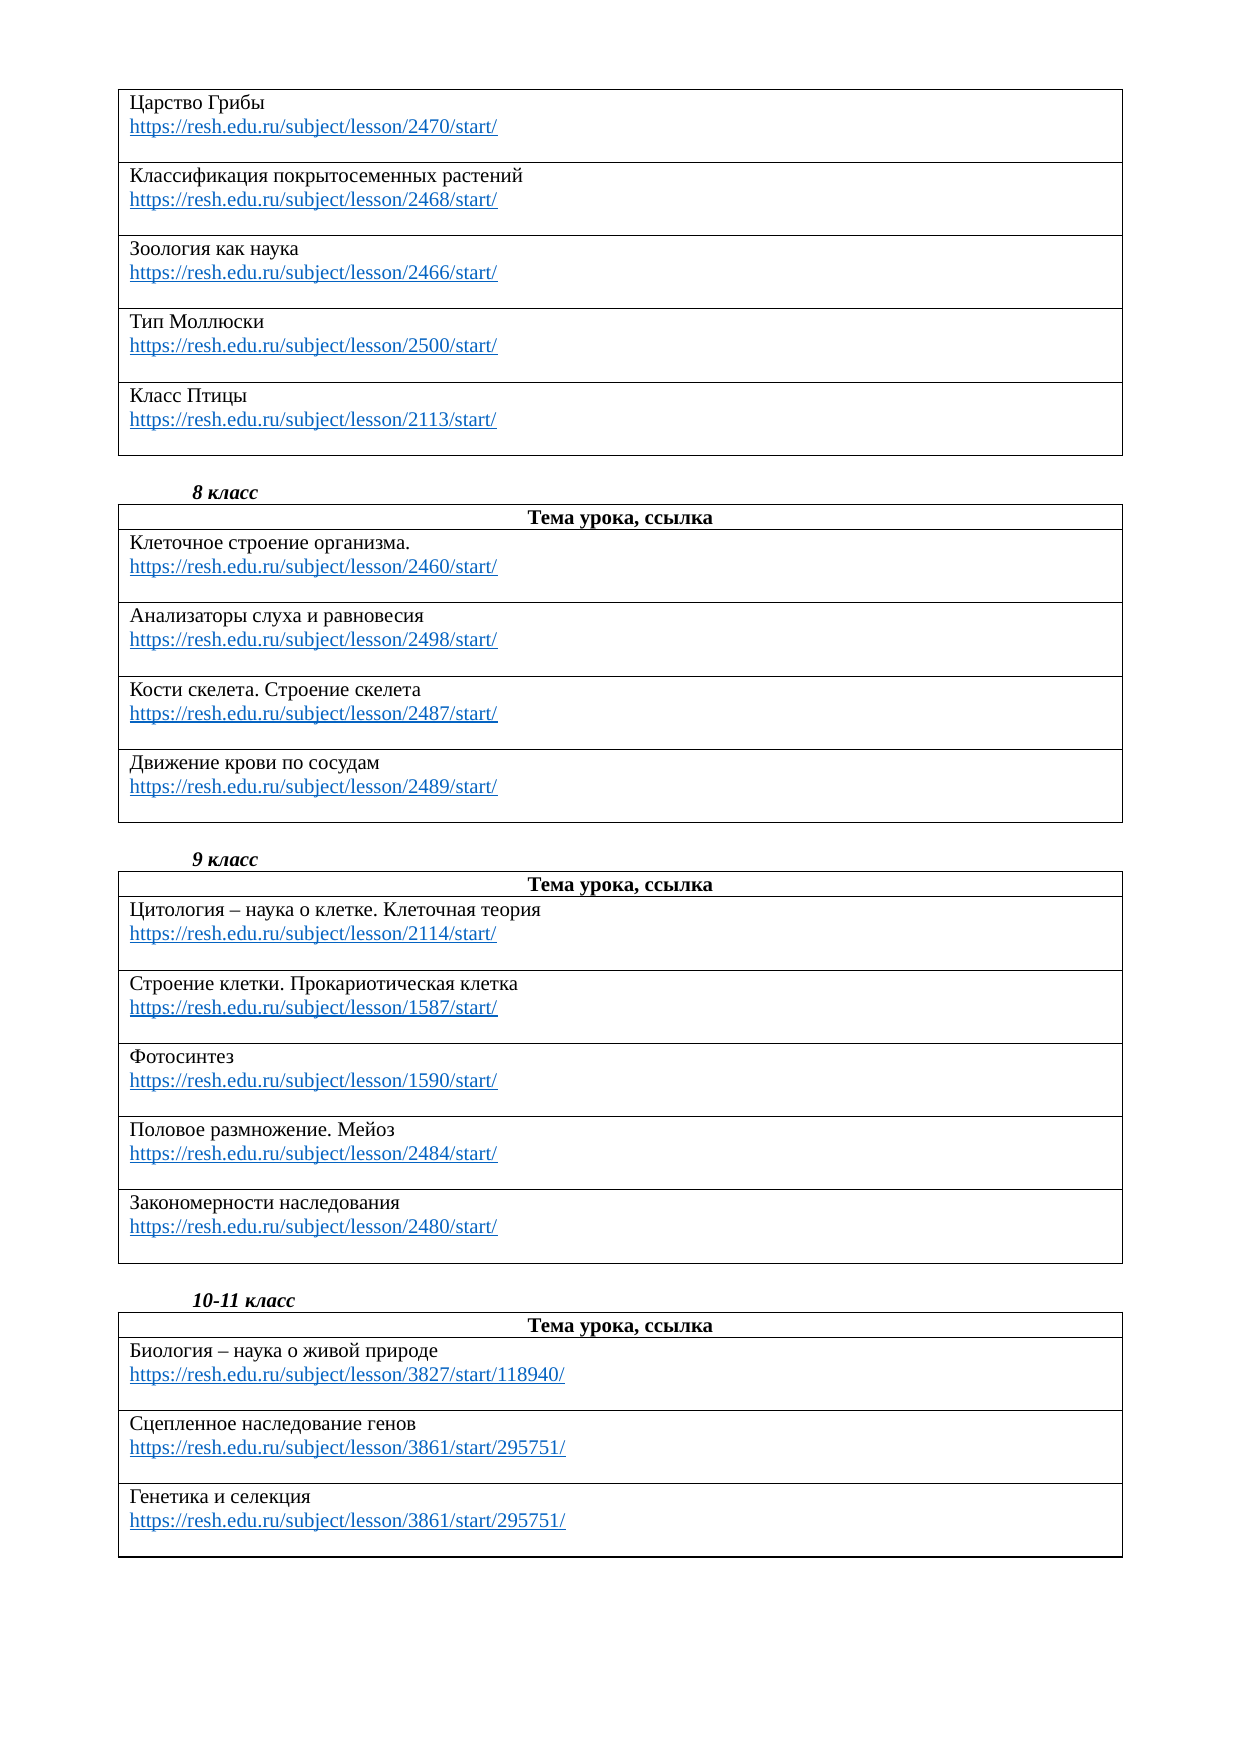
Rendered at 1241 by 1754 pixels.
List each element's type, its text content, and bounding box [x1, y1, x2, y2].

table_header Тема урока, ссылка [119, 505, 1122, 529]
text 9 класс [118, 847, 1122, 871]
table_cell Классификация покрытосеменных растений https://resh.edu.ru/subject/lesson/2468/start/ [119, 163, 1122, 235]
text 8 класс [118, 480, 1122, 504]
table_cell Сцепленное наследование генов https://resh.edu.ru/subject/lesson/3861/start/295751/ [119, 1411, 1122, 1483]
table_cell Класс Птицы https://resh.edu.ru/subject/lesson/2113/start/ [119, 383, 1122, 455]
table_cell Движение крови по сосудам https://resh.edu.ru/subject/lesson/2489/start/ [119, 750, 1122, 822]
table_header Тема урока, ссылка [119, 1313, 1122, 1337]
table_cell Кости скелета. Строение скелета https://resh.edu.ru/subject/lesson/2487/start/ [119, 677, 1122, 749]
table_cell Фотосинтез https://resh.edu.ru/subject/lesson/1590/start/ [119, 1044, 1122, 1116]
table_cell Клеточное строение организма. https://resh.edu.ru/subject/lesson/2460/start/ [119, 530, 1122, 602]
table_cell Половое размножение. Мейоз https://resh.edu.ru/subject/lesson/2484/start/ [119, 1117, 1122, 1189]
table_cell Строение клетки. Прокариотическая клетка https://resh.edu.ru/subject/lesson/1587/start/ [119, 971, 1122, 1043]
table_cell Анализаторы слуха и равновесия https://resh.edu.ru/subject/lesson/2498/start/ [119, 603, 1122, 676]
table_cell Биология – наука о живой природе https://resh.edu.ru/subject/lesson/3827/start/118940/ [119, 1338, 1122, 1410]
table_cell Зоология как наука https://resh.edu.ru/subject/lesson/2466/start/ [119, 236, 1122, 308]
table_cell Закономерности наследования https://resh.edu.ru/subject/lesson/2480/start/ [119, 1190, 1122, 1262]
table_cell Генетика и селекция https://resh.edu.ru/subject/lesson/3861/start/295751/ [119, 1484, 1122, 1556]
table_cell Царство Грибы https://resh.edu.ru/subject/lesson/2470/start/ [119, 90, 1122, 162]
table_cell Цитология – наука о клетке. Клеточная теория https://resh.edu.ru/subject/lesson/2114/start/ [119, 897, 1122, 969]
table_cell Тип Моллюски https://resh.edu.ru/subject/lesson/2500/start/ [119, 309, 1122, 382]
text 10-11 класс [118, 1287, 1122, 1312]
table_header Тема урока, ссылка [119, 872, 1122, 896]
